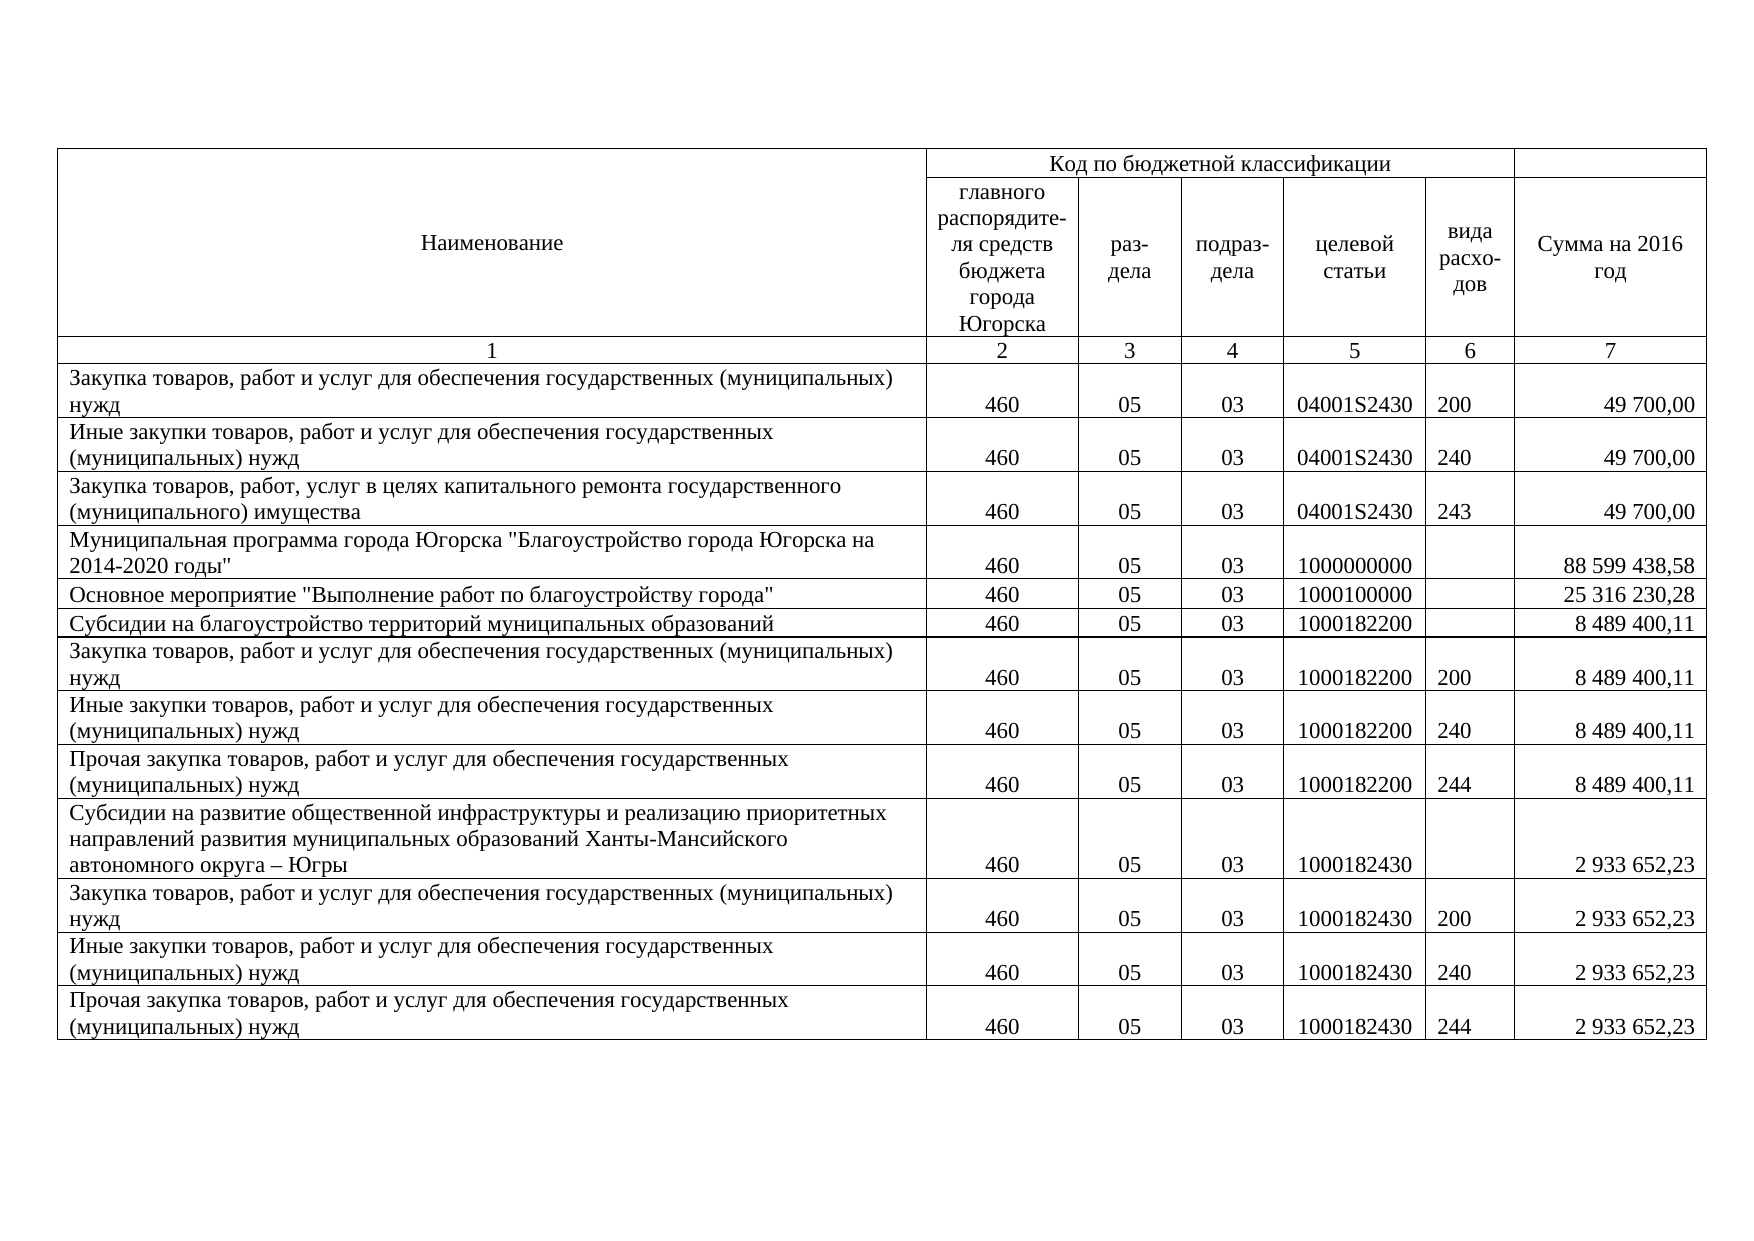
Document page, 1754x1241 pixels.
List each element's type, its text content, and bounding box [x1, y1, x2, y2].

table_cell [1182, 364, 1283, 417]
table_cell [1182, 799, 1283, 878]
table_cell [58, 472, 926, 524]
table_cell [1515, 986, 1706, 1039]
table_cell раз-дела [1079, 178, 1181, 336]
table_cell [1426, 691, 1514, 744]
table_cell 7 [1515, 337, 1706, 363]
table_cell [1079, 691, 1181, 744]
table_header Наименование [58, 149, 926, 336]
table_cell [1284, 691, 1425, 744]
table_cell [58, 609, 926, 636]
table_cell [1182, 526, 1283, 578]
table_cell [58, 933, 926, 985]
table_cell подраз-дела [1182, 178, 1283, 336]
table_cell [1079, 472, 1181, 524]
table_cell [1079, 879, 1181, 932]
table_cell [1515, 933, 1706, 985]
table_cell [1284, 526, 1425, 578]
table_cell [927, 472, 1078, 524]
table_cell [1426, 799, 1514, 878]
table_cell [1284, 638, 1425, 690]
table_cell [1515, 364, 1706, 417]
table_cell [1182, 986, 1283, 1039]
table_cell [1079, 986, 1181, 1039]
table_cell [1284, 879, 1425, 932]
table_cell вида расхо-дов [1426, 178, 1514, 336]
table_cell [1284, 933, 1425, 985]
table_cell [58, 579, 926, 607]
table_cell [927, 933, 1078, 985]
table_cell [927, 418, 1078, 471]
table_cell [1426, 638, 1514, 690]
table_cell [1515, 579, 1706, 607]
table_cell 3 [1079, 337, 1181, 363]
table_cell Сумма на 2016 год [1515, 178, 1706, 336]
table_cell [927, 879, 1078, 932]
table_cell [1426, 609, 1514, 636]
table_cell главного распорядите-ля средств бюджета города Югорска [927, 178, 1078, 336]
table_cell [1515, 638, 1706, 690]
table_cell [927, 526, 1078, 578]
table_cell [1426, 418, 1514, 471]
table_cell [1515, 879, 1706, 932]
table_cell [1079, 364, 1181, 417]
table_cell целевой статьи [1284, 178, 1425, 336]
table_header Код по бюджетной классификации [927, 149, 1514, 177]
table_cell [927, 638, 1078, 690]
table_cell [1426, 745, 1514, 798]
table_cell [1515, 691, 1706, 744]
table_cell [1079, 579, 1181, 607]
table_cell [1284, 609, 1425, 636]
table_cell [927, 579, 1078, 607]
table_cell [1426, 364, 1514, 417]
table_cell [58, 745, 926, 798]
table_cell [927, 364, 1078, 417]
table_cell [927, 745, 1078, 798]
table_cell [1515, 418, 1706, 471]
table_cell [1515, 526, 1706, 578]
table_cell 1 [58, 337, 926, 363]
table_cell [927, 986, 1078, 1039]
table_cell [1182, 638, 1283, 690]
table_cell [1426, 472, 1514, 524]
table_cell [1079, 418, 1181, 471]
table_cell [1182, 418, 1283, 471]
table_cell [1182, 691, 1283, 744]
table_header [1515, 149, 1706, 177]
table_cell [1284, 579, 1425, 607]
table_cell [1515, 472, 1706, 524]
table_cell 4 [1182, 337, 1283, 363]
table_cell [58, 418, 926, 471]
table_cell 6 [1426, 337, 1514, 363]
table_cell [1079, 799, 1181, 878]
table_cell 5 [1284, 337, 1425, 363]
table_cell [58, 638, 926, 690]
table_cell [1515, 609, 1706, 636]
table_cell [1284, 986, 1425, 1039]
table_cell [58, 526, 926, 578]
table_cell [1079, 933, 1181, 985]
table_cell 2 [927, 337, 1078, 363]
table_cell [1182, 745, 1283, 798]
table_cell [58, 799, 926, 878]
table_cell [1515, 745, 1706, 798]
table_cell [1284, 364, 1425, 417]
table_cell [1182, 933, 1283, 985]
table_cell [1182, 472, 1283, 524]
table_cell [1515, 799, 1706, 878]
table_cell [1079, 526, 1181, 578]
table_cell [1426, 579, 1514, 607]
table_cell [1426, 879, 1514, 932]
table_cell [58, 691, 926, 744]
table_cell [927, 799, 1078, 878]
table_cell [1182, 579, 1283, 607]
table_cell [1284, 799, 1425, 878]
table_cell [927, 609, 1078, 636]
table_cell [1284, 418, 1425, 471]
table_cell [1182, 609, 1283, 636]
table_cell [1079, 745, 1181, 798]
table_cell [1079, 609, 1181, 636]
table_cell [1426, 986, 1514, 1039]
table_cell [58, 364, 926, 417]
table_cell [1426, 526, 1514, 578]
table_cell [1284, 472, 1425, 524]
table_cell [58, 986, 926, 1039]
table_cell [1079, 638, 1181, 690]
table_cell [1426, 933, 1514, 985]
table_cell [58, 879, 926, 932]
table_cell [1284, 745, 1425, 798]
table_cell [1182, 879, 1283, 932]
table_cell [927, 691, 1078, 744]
